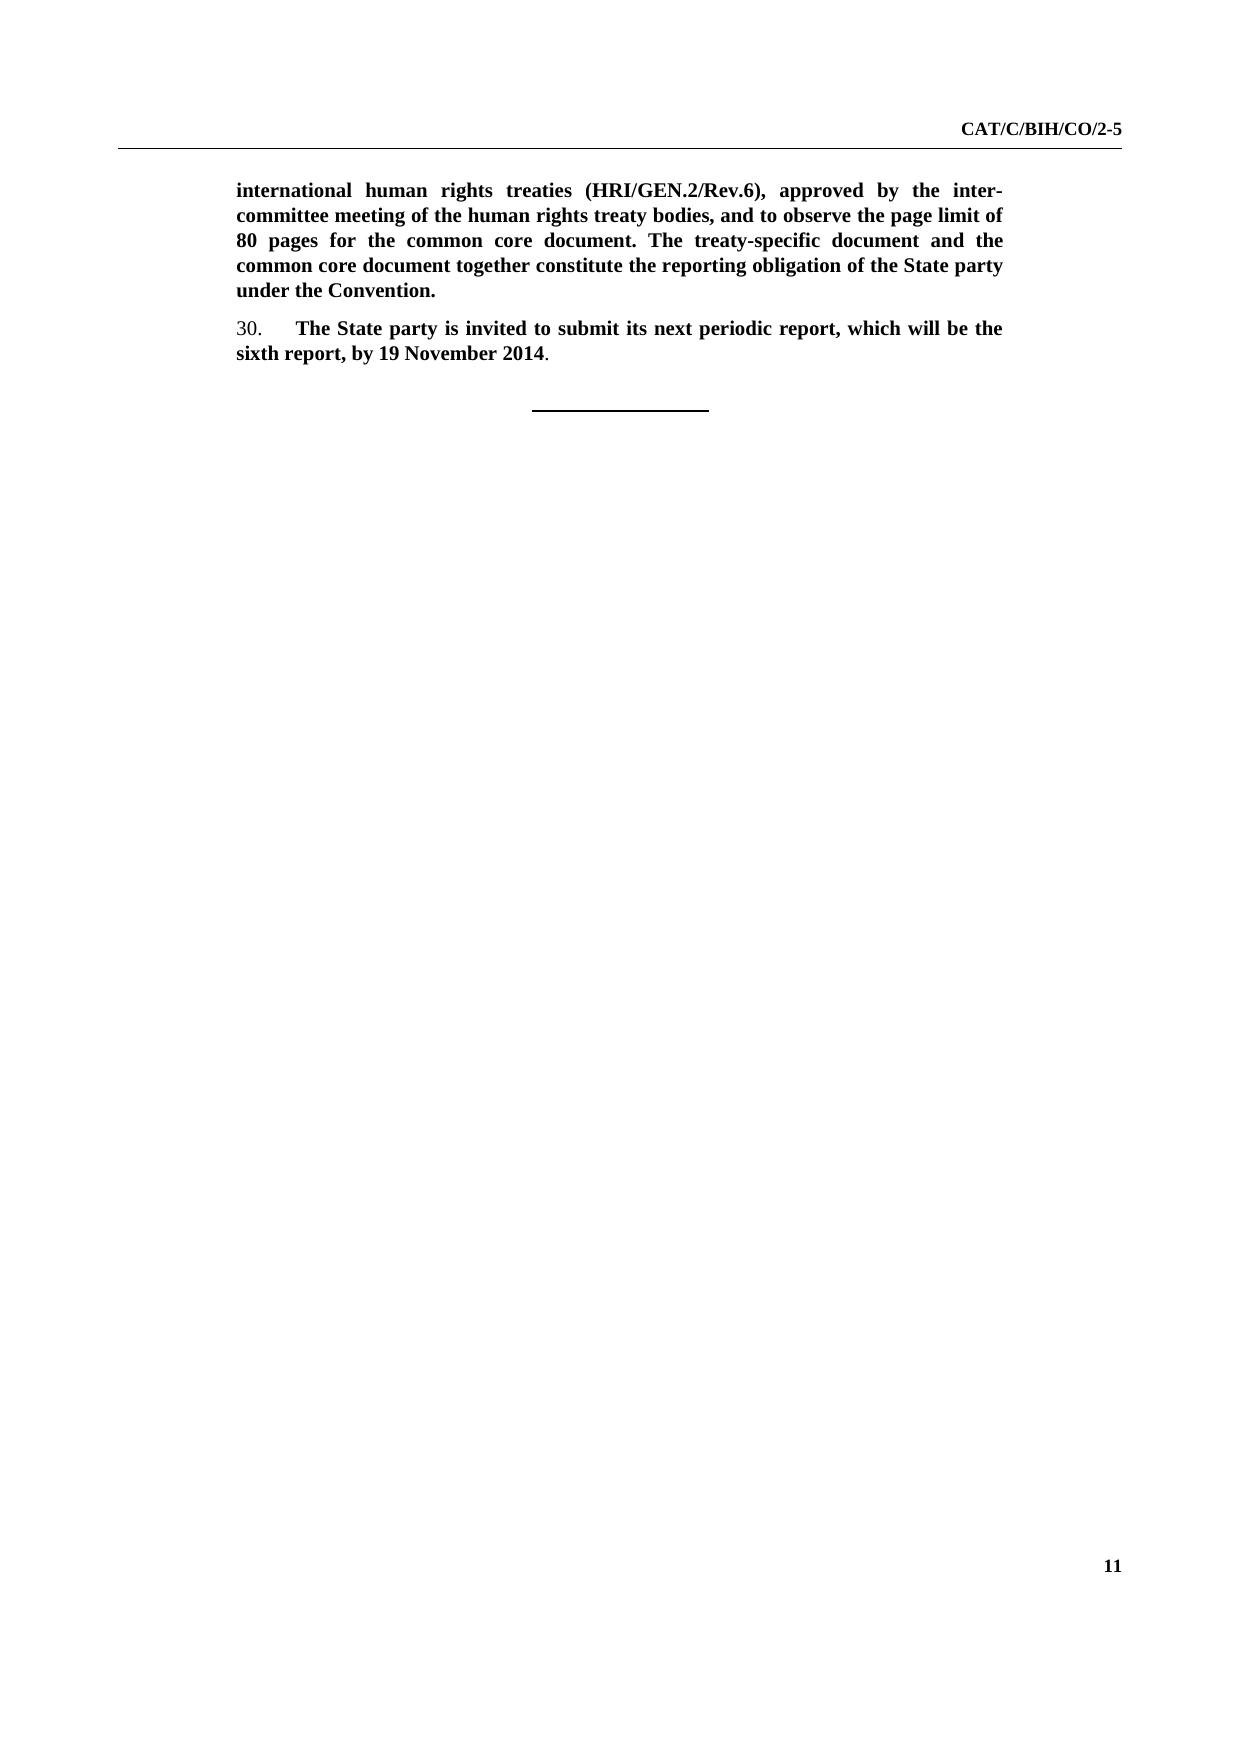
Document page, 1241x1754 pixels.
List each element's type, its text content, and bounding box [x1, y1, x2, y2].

text 30. The State party is invited to submit its next periodic report, which will be the sixth report, by 19 November 2014. [236, 315, 1004, 365]
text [236, 177, 1004, 302]
